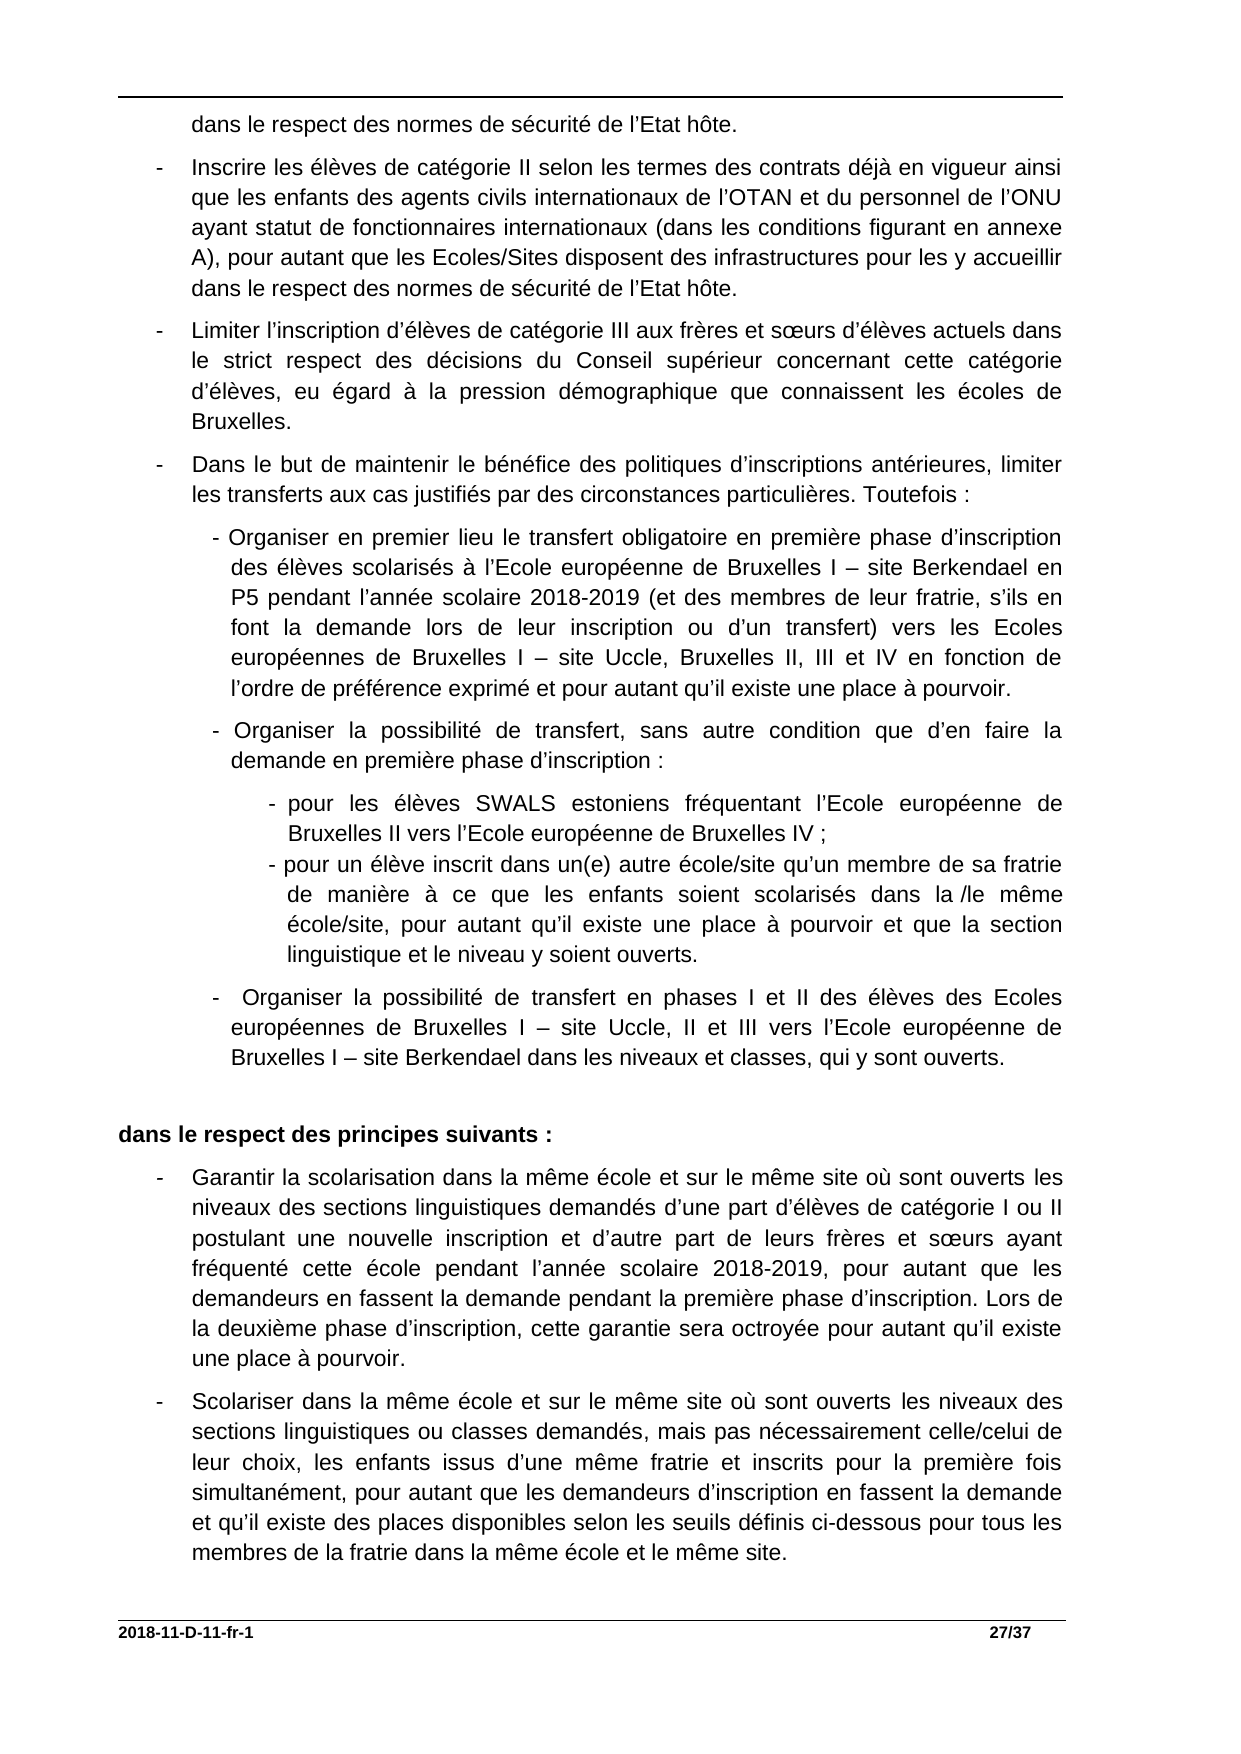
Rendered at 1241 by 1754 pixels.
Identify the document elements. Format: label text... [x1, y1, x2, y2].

text - Scolariser dans la même école et sur le même site où sont ouverts les niveaux des sections linguistiques ou classes demandés, mais pas nécessairement celle/celui de leur choix, les enfants issus d’une même fratrie et inscrits pour la première fois simultanément, pour autant que les demandeurs d’inscription en fassent la demande et qu’il existe des places disponibles selon les seuils définis ci-dessous pour tous les membres de la fratrie dans la même école et le même site. [156, 1388, 1063, 1566]
text - Dans le but de maintenir le bénéfice des politiques d’inscriptions antérieures, limiter les transferts aux cas justifiés par des circonstances particulières. Toutefois : [156, 451, 1063, 507]
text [156, 111, 1063, 137]
text - pour un élève inscrit dans un(e) autre école/site qu’un membre de sa fratrie de manière à ce que les enfants soient scolarisés dans la /le même école/site, pour autant qu’il existe une place à pourvoir et que la section linguistique et le niveau y soient ouverts. [268, 851, 1063, 967]
text - Organiser la possibilité de transfert en phases I et II des élèves des Ecoles européennes de Bruxelles I – site Uccle, II et III vers l’Ecole européenne de Bruxelles I – site Berkendael dans les niveaux et classes, qui y sont ouverts. [212, 984, 1063, 1071]
text - Organiser la possibilité de transfert, sans autre condition que d’en faire la demande en première phase d’inscription : [212, 717, 1063, 774]
text - Organiser en premier lieu le transfert obligatoire en première phase d’inscription des élèves scolarisés à l’Ecole européenne de Bruxelles I – site Berkendael en P5 pendant l’année scolaire 2018-2019 (et des membres de leur fratrie, s’ils en font la demande lors de leur inscription ou d’un transfert) vers les Ecoles européennes de Bruxelles I – site Uccle, Bruxelles II, III et IV en fonction de l’ordre de préférence exprimé et pour autant qu’il existe une place à pourvoir. [212, 523, 1063, 701]
text dans le respect des principes suivants : [118, 1121, 1063, 1148]
text - Inscrire les élèves de catégorie II selon les termes des contrats déjà en vigueur ainsi que les enfants des agents civils internationaux de l’OTAN et du personnel de l’ONU ayant statut de fonctionnaires internationaux (dans les conditions figurant en annexe A), pour autant que les Ecoles/Sites disposent des infrastructures pour les y accueillir dans le respect des normes de sécurité de l’Etat hôte. [156, 154, 1063, 301]
text - Garantir la scolarisation dans la même école et sur le même site où sont ouverts les niveaux des sections linguistiques demandés d’une part d’élèves de catégorie I ou II postulant une nouvelle inscription et d’autre part de leurs frères et sœurs ayant fréquenté cette école pendant l’année scolaire 2018-2019, pour autant que les demandeurs en fassent la demande pendant la première phase d’inscription. Lors de la deuxième phase d’inscription, cette garantie sera octroyée pour autant qu’il existe une place à pourvoir. [156, 1164, 1063, 1372]
text - pour les élèves SWALS estoniens fréquentant l’Ecole européenne de Bruxelles II vers l’Ecole européenne de Bruxelles IV ; [268, 790, 1063, 847]
text - Limiter l’inscription d’élèves de catégorie III aux frères et sœurs d’élèves actuels dans le strict respect des décisions du Conseil supérieur concernant cette catégorie d’élèves, eu égard à la pression démographique que connaissent les écoles de Bruxelles. [156, 317, 1063, 434]
